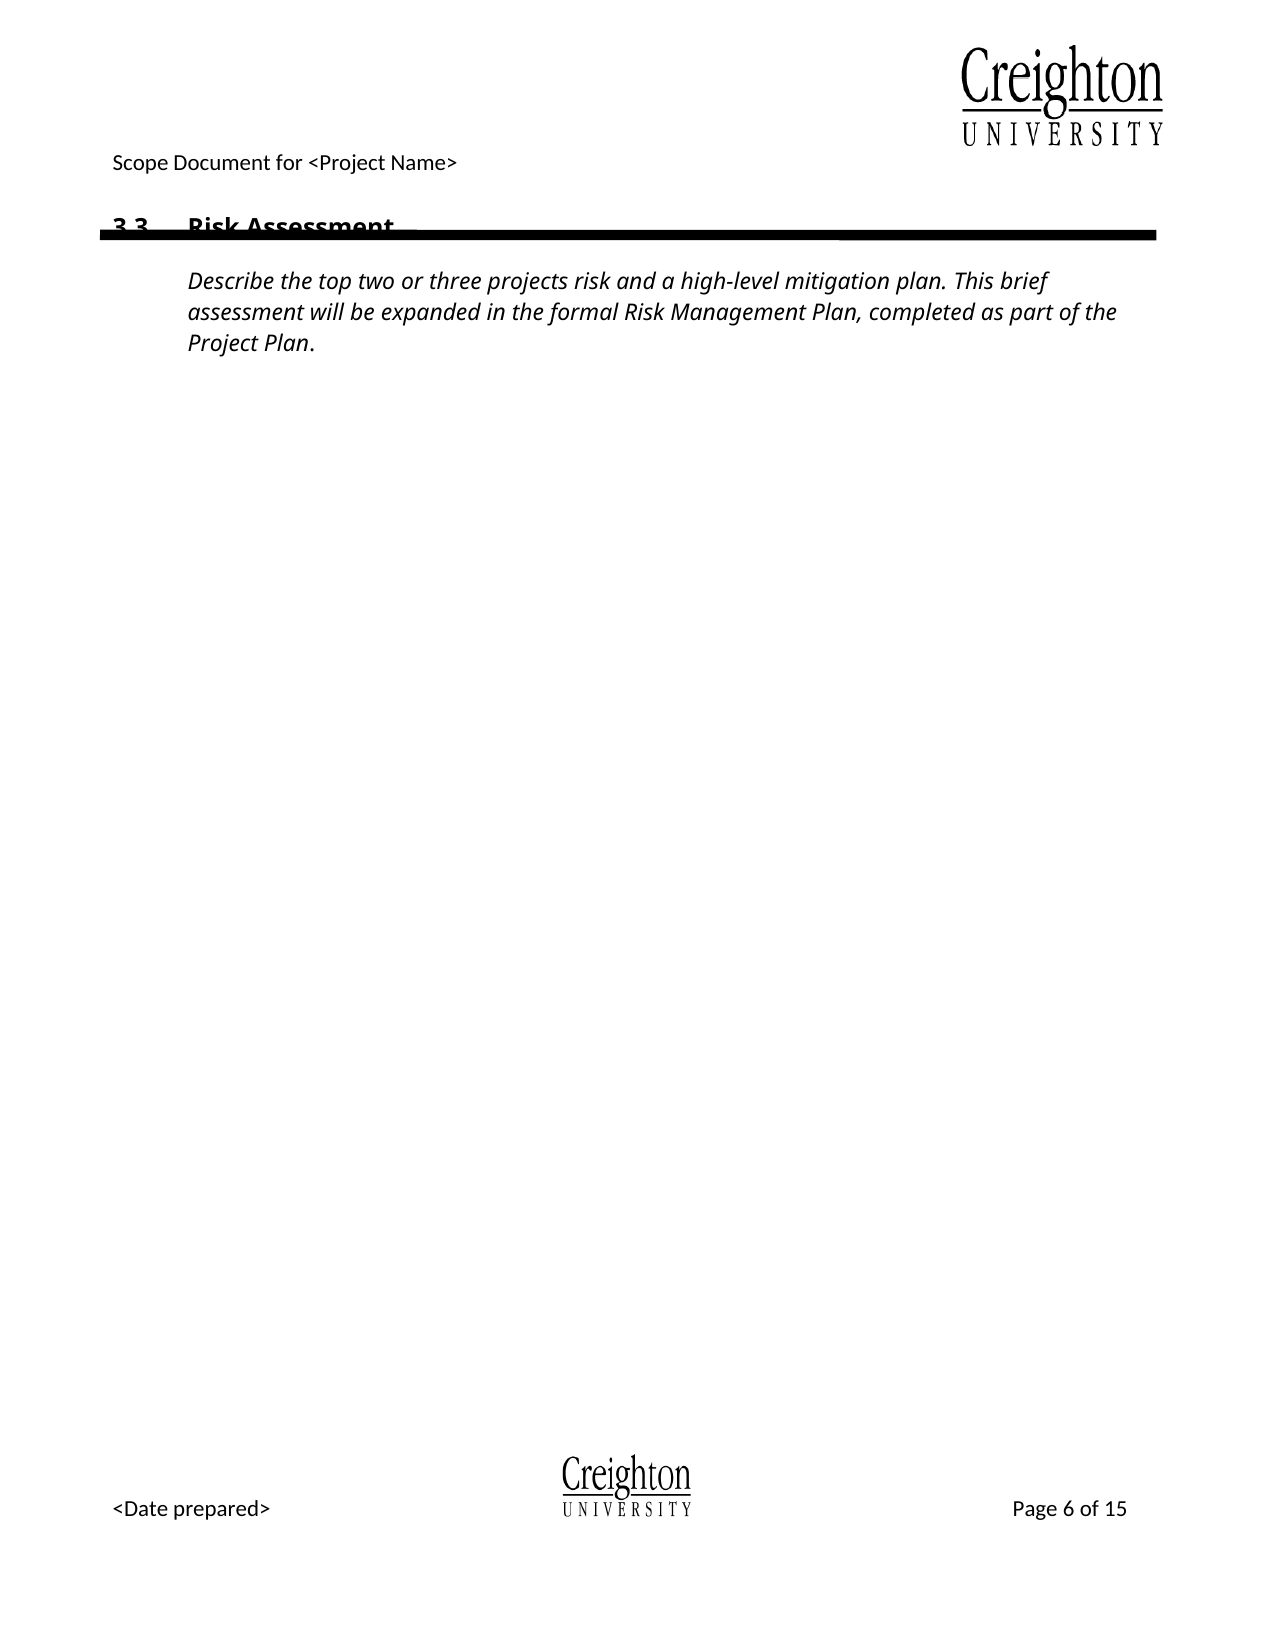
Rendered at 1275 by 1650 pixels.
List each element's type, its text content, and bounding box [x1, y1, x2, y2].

picture [961, 45, 1163, 148]
text Describe the top two or three projects risk and a high-level mitigation plan. This brief assessment will be expanded in the formal Risk Management Plan, completed as part of the Project Plan. [187, 265, 1162, 359]
picture [562, 1454, 691, 1517]
text 3.3 Risk Assessment [112, 210, 1162, 244]
